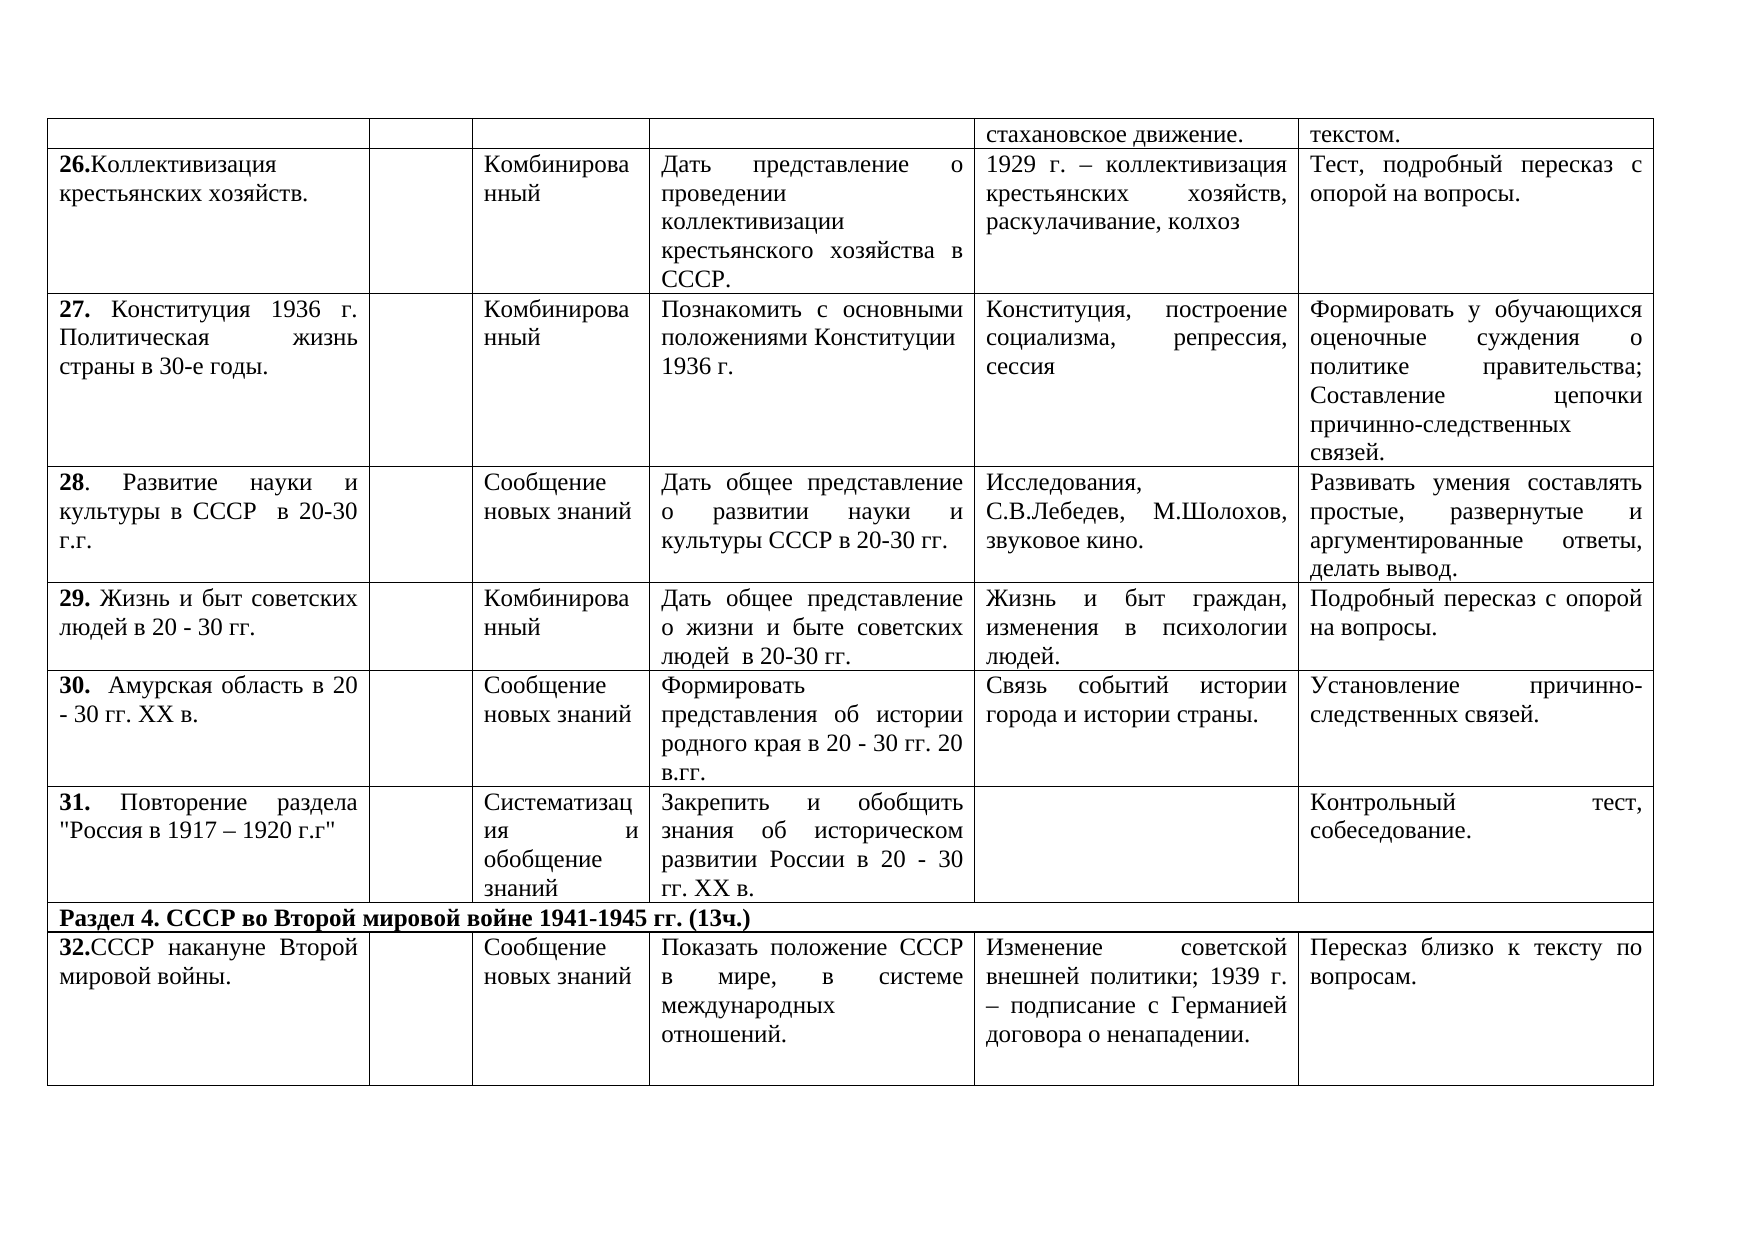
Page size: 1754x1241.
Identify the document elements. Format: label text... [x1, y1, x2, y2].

table_cell [370, 467, 472, 582]
table_cell Исследования, С.В.Лебедев, М.Шолохов, звуковое кино. [975, 467, 1298, 582]
table_cell Подробный пересказ с опорой на вопросы. [1299, 583, 1653, 669]
table_cell 32.СССР накануне Второй мировой войны. [48, 933, 369, 1085]
table_cell Связь событий истории города и истории страны. [975, 671, 1298, 786]
table_cell 30. Амурская область в 20 - 30 гг. XX в. [48, 671, 369, 786]
table_cell [370, 583, 472, 669]
table_cell Систематизация и обобщение знаний [473, 787, 649, 902]
table_cell Дать общее представление о жизни и быте советских людей в 20-30 гг. [650, 583, 974, 669]
table_cell Комбинированный [473, 294, 649, 466]
table_cell [370, 294, 472, 466]
table_cell Сообщение новых знаний [473, 467, 649, 582]
table_cell Комбинированный [473, 149, 649, 293]
table_cell Конституция, построение социализма, репрессия, сессия [975, 294, 1298, 466]
table_cell 1929 г. – коллективизация крестьянских хозяйств, раскулачивание, колхоз [975, 149, 1298, 293]
table_cell [370, 119, 472, 148]
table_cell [1299, 119, 1653, 148]
table_cell [370, 149, 472, 293]
table_cell Дать представление о проведении коллективизации крестьянского хозяйства в СССР. [650, 149, 974, 293]
table_cell Закрепить и обобщить знания об историческом развитии России в 20 - 30 гг. ХХ в. [650, 787, 974, 902]
table_cell Формировать представления об истории родного края в 20 - 30 гг. 20 в.гг. [650, 671, 974, 786]
table_cell Сообщение новых знаний [473, 933, 649, 1085]
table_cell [650, 119, 974, 148]
table_cell [370, 671, 472, 786]
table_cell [473, 119, 649, 148]
table_cell 27. Конституция 1936 г. Политическая жизнь страны в 30-е годы. [48, 294, 369, 466]
table_cell [370, 933, 472, 1085]
table_cell Пересказ близко к тексту по вопросам. [1299, 933, 1653, 1085]
table_cell [975, 787, 1298, 902]
table_cell 29. Жизнь и быт советских людей в 20 - 30 гг. [48, 583, 369, 669]
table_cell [975, 119, 1298, 148]
table_cell Раздел 4. СССР во Второй мировой войне 1941-1945 гг. (13ч.) [48, 903, 1653, 931]
table_cell Формировать у обучающихся оценочные суждения о политике правительства; Составление цепочки причинно-следственных связей. [1299, 294, 1653, 466]
table_cell Изменение советской внешней политики; 1939 г. – подписание с Германией договора о ненападении. [975, 933, 1298, 1085]
table_cell Контрольный тест, собеседование. [1299, 787, 1653, 902]
table_cell Развивать умения составлять простые, развернутые и аргументированные ответы, делать вывод. [1299, 467, 1653, 582]
table_cell Комбинированный [473, 583, 649, 669]
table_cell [48, 119, 369, 148]
table_cell Жизнь и быт граждан, изменения в психологии людей. [975, 583, 1298, 669]
table_cell Показать положение СССР в мире, в системе международных отношений. [650, 933, 974, 1085]
table_cell Тест, подробный пересказ с опорой на вопросы. [1299, 149, 1653, 293]
table_cell 31. Повторение раздела "Россия в 1917 – 1920 г.г" [48, 787, 369, 902]
table_cell Дать общее представление о развитии науки и культуры СССР в 20-30 гг. [650, 467, 974, 582]
table_cell 28. Развитие науки и культуры в СССР в 20-30 г.г. [48, 467, 369, 582]
table_cell Сообщение новых знаний [473, 671, 649, 786]
table_cell Установление причинно- следственных связей. [1299, 671, 1653, 786]
table_cell 26.Коллективизация крестьянских хозяйств. [48, 149, 369, 293]
table_cell Познакомить с основными положениями Конституции 1936 г. [650, 294, 974, 466]
table_cell [370, 787, 472, 902]
